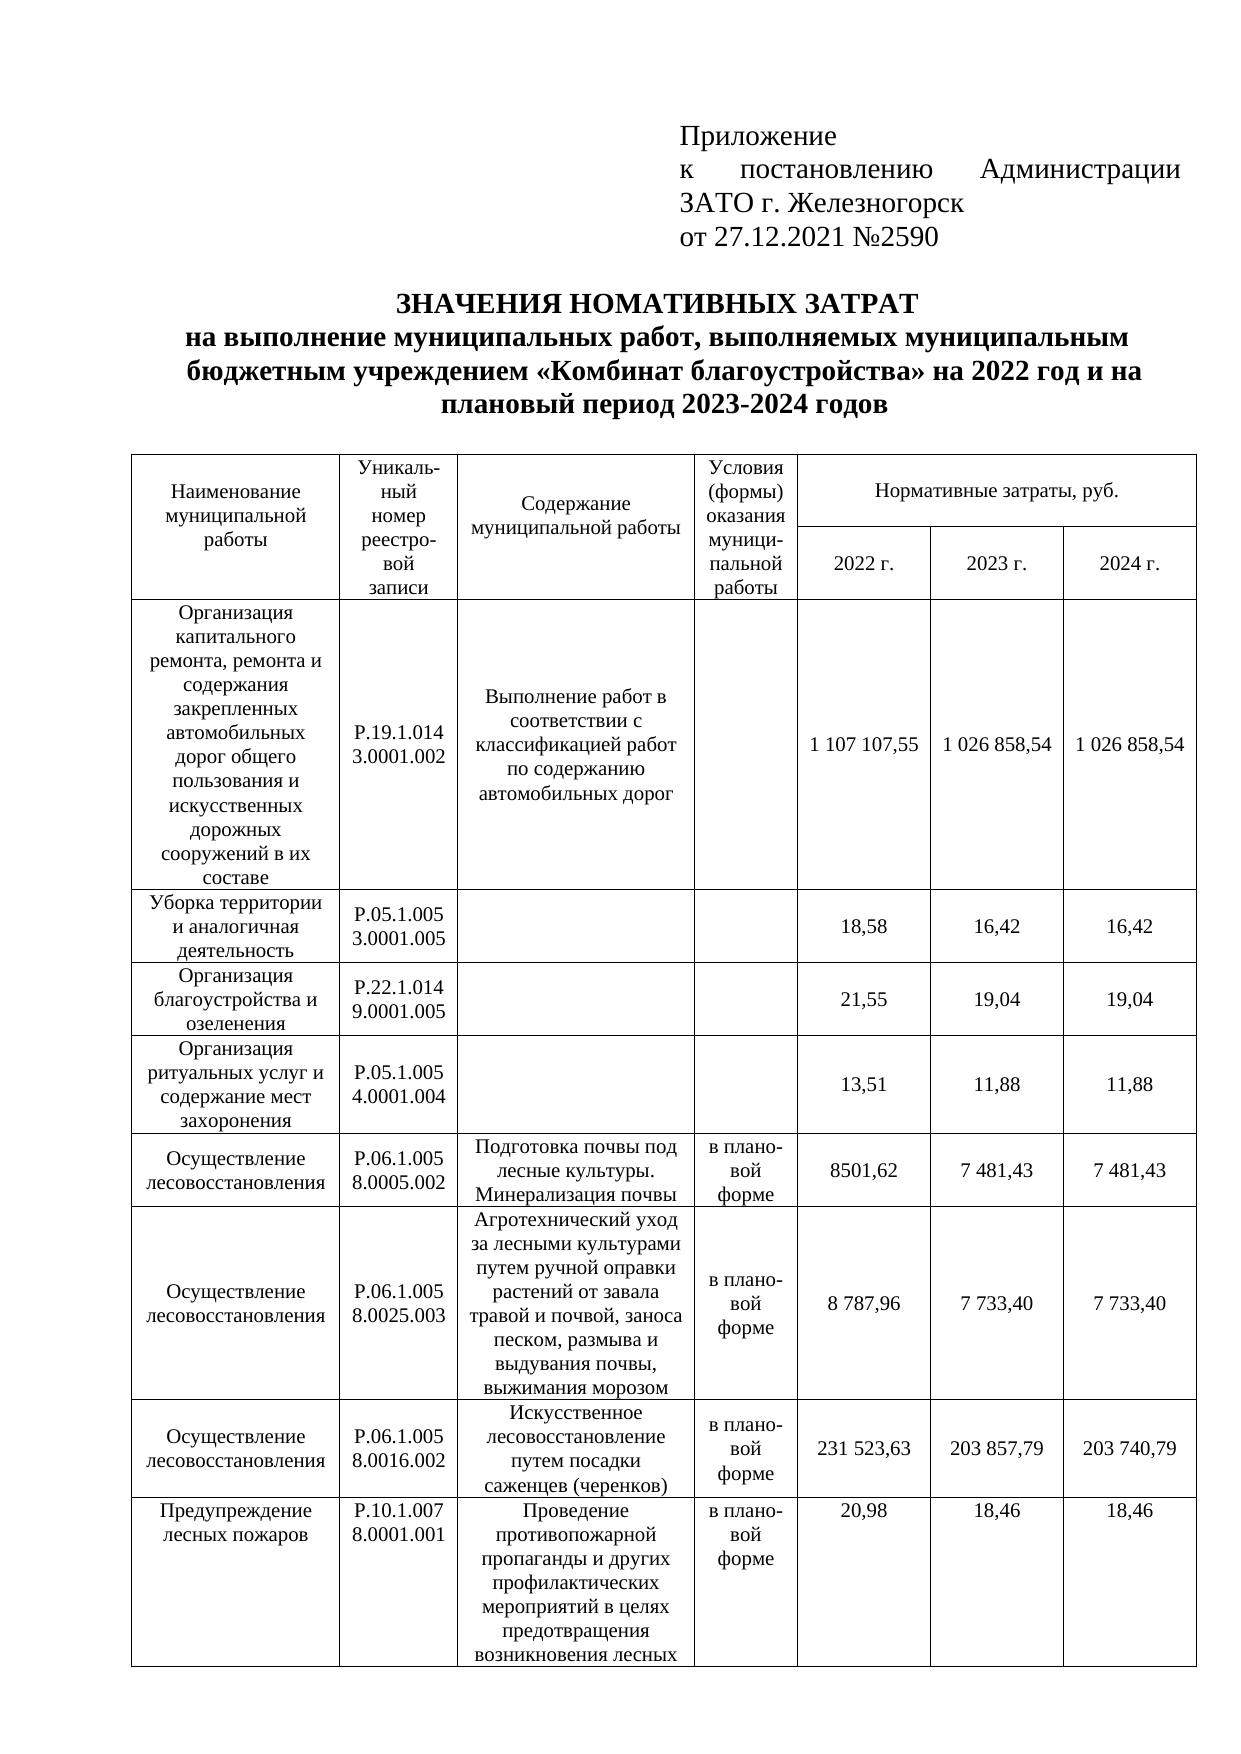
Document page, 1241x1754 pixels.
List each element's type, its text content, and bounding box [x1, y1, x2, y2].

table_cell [132, 1498, 339, 1666]
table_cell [340, 1498, 457, 1666]
table_cell Искусственное лесовосстановление путем посадки саженцев (черенков) [458, 1400, 694, 1497]
table_cell в плано-вой форме [695, 1400, 797, 1497]
table_cell 203 857,79 [931, 1400, 1063, 1497]
table_cell Осуществление лесовосстановления [132, 1134, 339, 1206]
table_header Нормативные затраты, руб. [798, 455, 1196, 526]
table_cell 2023 г. [931, 527, 1063, 599]
table_cell Подготовка почвы под лесные культуры. Минерализация почвы [458, 1134, 694, 1206]
table_cell 20,98 [798, 1498, 930, 1666]
text к постановлению Администрации ЗАТО г. Железногорск [679, 152, 1181, 219]
table_cell Р.06.1.0058.0025.003 [340, 1207, 457, 1399]
table_cell 2022 г. [798, 527, 930, 599]
text Приложение [679, 118, 1181, 152]
table_cell 7 733,40 [1064, 1207, 1196, 1399]
table_cell Выполнение работ в соответствии с классификацией работ по содержанию автомобильных дорог [458, 600, 694, 889]
table_cell в плано-вой форме [695, 1207, 797, 1399]
table_header Содержание муниципальной работы [458, 455, 694, 599]
table_cell Р.22.1.0149.0001.005 [340, 963, 457, 1035]
table_cell Организация ритуальных услуг и содержание мест захоронения [132, 1036, 339, 1132]
table_cell [695, 890, 797, 962]
table_cell Уборка территории и аналогичная деятельность [132, 890, 339, 962]
table_cell Осуществление лесовосстановления [132, 1400, 339, 1497]
table_cell 2024 г. [1064, 527, 1196, 599]
table_cell 8 787,96 [798, 1207, 930, 1399]
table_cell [458, 1498, 694, 1666]
text ЗНАЧЕНИЯ НОМАТИВНЫХ ЗАТРАТ [118, 286, 1196, 319]
table_cell 7 733,40 [931, 1207, 1063, 1399]
table_cell 18,46 [1064, 1498, 1196, 1666]
table_cell Р.05.1.0054.0001.004 [340, 1036, 457, 1132]
table_cell Р.19.1.0143.0001.002 [340, 600, 457, 889]
table_cell 7 481,43 [1064, 1134, 1196, 1206]
table_cell 16,42 [931, 890, 1063, 962]
table_cell в плано-вой форме [695, 1498, 797, 1666]
table_cell Р.05.1.0053.0001.005 [340, 890, 457, 962]
table_cell [458, 1036, 694, 1132]
table_cell 1 026 858,54 [1064, 600, 1196, 889]
table_cell [458, 963, 694, 1035]
table_cell 231 523,63 [798, 1400, 930, 1497]
table_cell 203 740,79 [1064, 1400, 1196, 1497]
table_cell 11,88 [931, 1036, 1063, 1132]
table_cell 8501,62 [798, 1134, 930, 1206]
table_cell 18,46 [931, 1498, 1063, 1666]
table_cell 13,51 [798, 1036, 930, 1132]
table_cell Организация капитального ремонта, ремонта и содержания закрепленных автомобильных дорог общего пользования и искусственных дорожных сооружений в их составе [132, 600, 339, 889]
table_cell в плано-вой форме [695, 1134, 797, 1206]
text на выполнение муниципальных работ, выполняемых муниципальным бюджетным учреждением «Комбинат благоустройства» на 2022 год и на плановый период 2023-2024 годов [118, 319, 1196, 420]
table_cell 18,58 [798, 890, 930, 962]
table_cell 11,88 [1064, 1036, 1196, 1132]
table_header Уникаль-ный номер реестро-вой записи [340, 455, 457, 599]
table_cell [695, 963, 797, 1035]
table_cell 1 107 107,55 [798, 600, 930, 889]
table_cell Агротехнический уход за лесными культурами путем ручной оправки растений от завала травой и почвой, заноса песком, размыва и выдувания почвы, выжимания морозом [458, 1207, 694, 1399]
table_cell 19,04 [1064, 963, 1196, 1035]
table_cell 1 026 858,54 [931, 600, 1063, 889]
table_cell [695, 1036, 797, 1132]
table_cell [695, 600, 797, 889]
table_cell 7 481,43 [931, 1134, 1063, 1206]
table_cell Организация благоустройства и озеленения [132, 963, 339, 1035]
table_cell 21,55 [798, 963, 930, 1035]
table_cell 19,04 [931, 963, 1063, 1035]
table_header Условия (формы) оказания муници-пальной работы [695, 455, 797, 599]
table_header Наименование муниципальной работы [132, 455, 339, 599]
table_cell Р.06.1.0058.0005.002 [340, 1134, 457, 1206]
table_cell Р.06.1.0058.0016.002 [340, 1400, 457, 1497]
text от 27.12.2021 №2590 [679, 219, 1181, 252]
table_cell Осуществление лесовосстановления [132, 1207, 339, 1399]
table_cell [458, 890, 694, 962]
table_cell 16,42 [1064, 890, 1196, 962]
